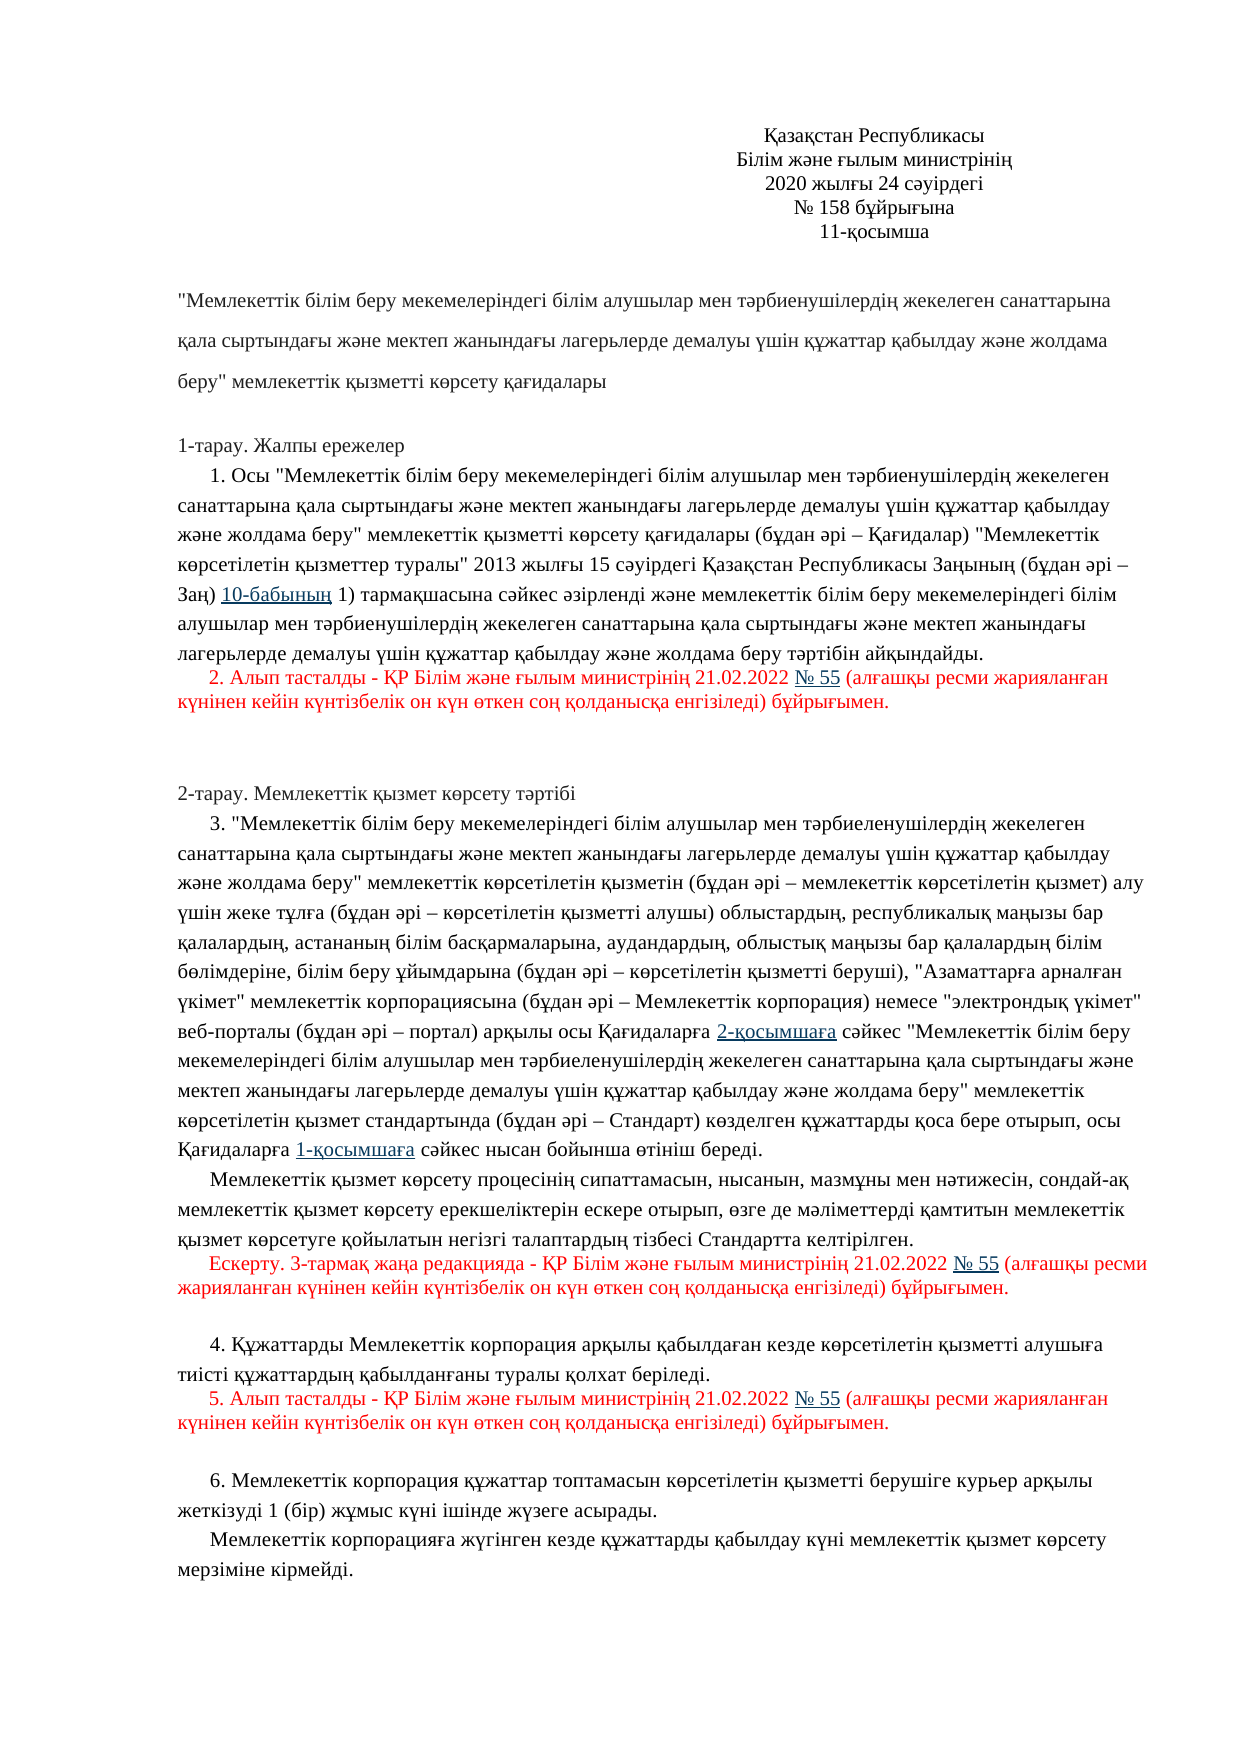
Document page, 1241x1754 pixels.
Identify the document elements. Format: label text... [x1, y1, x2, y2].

text Ескерту. 3-тармақ жаңа редакцияда - ҚР Білім және ғылым министрінің 21.02.2022 № 55 (алғашқы ресми жарияланған күнінен кейін күнтізбелік он күн өткен соң қолданысқа енгізіледі) бұйрығымен. [177, 1251, 1152, 1327]
text Мемлекеттік корпорацияға жүгінген кезде құжаттарды қабылдау күні мемлекеттік қызмет көрсету мерзіміне кірмейді. [177, 1522, 1152, 1581]
text "Мемлекеттік білім беру мекемелеріндегі білім алушылар мен тәрбиенушілердің жекелеген санаттарына қала сыртындағы және мектеп жанындағы лагерьлерде демалуы үшін құжаттар қабылдау және жолдама беру" мемлекеттік қызметті көрсету қағидалары [177, 271, 1152, 393]
text 4. Құжаттарды Мемлекеттік корпорация арқылы қабылдаған кезде көрсетілетін қызметті алушыға тиісті құжаттардың қабылданғаны туралы қолхат беріледі. [177, 1327, 1152, 1386]
text 2. Алып тасталды - ҚР Білім және ғылым министрінің 21.02.2022 № 55 (алғашқы ресми жарияланған күнінен кейін күнтізбелік он күн өткен соң қолданысқа енгізіледі) бұйрығымен. [177, 665, 1152, 741]
text 6. Мемлекеттік корпорация құжаттар топтамасын көрсетілетін қызметті берушіге курьер арқылы жеткізуді 1 (бір) жұмыс күні ішінде жүзеге асырады. [177, 1462, 1152, 1522]
text 2-тарау. Мемлекеттік қызмет көрсету тәртібі [177, 764, 1152, 805]
table_header Қазақстан Республикасы Білім және ғылым министрінің 2020 жылғы 24 сәуірдегі № 158 бұйрығына 11-қосымша [177, 118, 1240, 248]
text 1-тарау. Жалпы ережелер [177, 417, 1152, 457]
text 1. Осы "Мемлекеттік білім беру мекемелеріндегі білім алушылар мен тәрбиенушілердің жекелеген санаттарына қала сыртындағы және мектеп жанындағы лагерьлерде демалуы үшін құжаттар қабылдау және жолдама беру" мемлекеттік қызметті көрсету қағидалары (бұдан әрі – Қағидалар) "Мемлекеттік көрсетілетін қызметтер туралы" 2013 жылғы 15 сәуірдегі Қазақстан Республикасы Заңының (бұдан әрі – Заң) 10-бабының 1) тармақшасына сәйкес әзірленді және мемлекеттік білім беру мекемелеріндегі білім алушылар мен тәрбиенушілердің жекелеген санаттарына қала сыртындағы және мектеп жанындағы лагерьлерде демалуы үшін құжаттар қабылдау және жолдама беру тәртібін айқындайды. [177, 457, 1152, 665]
text 5. Алып тасталды - ҚР Білім және ғылым министрінің 21.02.2022 № 55 (алғашқы ресми жарияланған күнінен кейін күнтізбелік он күн өткен соң қолданысқа енгізіледі) бұйрығымен. [177, 1386, 1152, 1462]
text 3. "Мемлекеттік білім беру мекемелеріндегі білім алушылар мен тәрбиеленушілердің жекелеген санаттарына қала сыртындағы және мектеп жанындағы лагерьлерде демалуы үшін құжаттар қабылдау және жолдама беру" мемлекеттік көрсетілетін қызметін (бұдан әрі – мемлекеттік көрсетілетін қызмет) алу үшін жеке тұлға (бұдан әрі – көрсетілетін қызметті алушы) облыстардың, республикалық маңызы бар қалалардың, астананың білім басқармаларына, аудандардың, облыстық маңызы бар қалалардың білім бөлімдеріне, білім беру ұйымдарына (бұдан әрі – көрсетілетін қызметті беруші), "Азаматтарға арналған үкімет" мемлекеттік корпорациясына (бұдан әрі – Мемлекеттік корпорация) немесе "электрондық үкімет" веб-порталы (бұдан әрі – портал) арқылы осы Қағидаларға 2-қосымшаға сәйкес "Мемлекеттік білім беру мекемелеріндегі білім алушылар мен тәрбиеленушілердің жекелеген санаттарына қала сыртындағы және мектеп жанындағы лагерьлерде демалуы үшін құжаттар қабылдау және жолдама беру" мемлекеттік көрсетілетін қызмет стандартында (бұдан әрі – Стандарт) көзделген құжаттарды қоса бере отырып, осы Қағидаларға 1-қосымшаға сәйкес нысан бойынша өтініш береді. [177, 805, 1152, 1161]
text Мемлекеттік қызмет көрсету процесінің сипаттамасын, нысанын, мазмұны мен нәтижесін, сондай-ақ мемлекеттік қызмет көрсету ерекшеліктерін ескере отырып, өзге де мәліметтерді қамтитын мемлекеттік қызмет көрсетуге қойылатын негізгі талаптардың тізбесі Стандартта келтірілген. [177, 1161, 1152, 1251]
